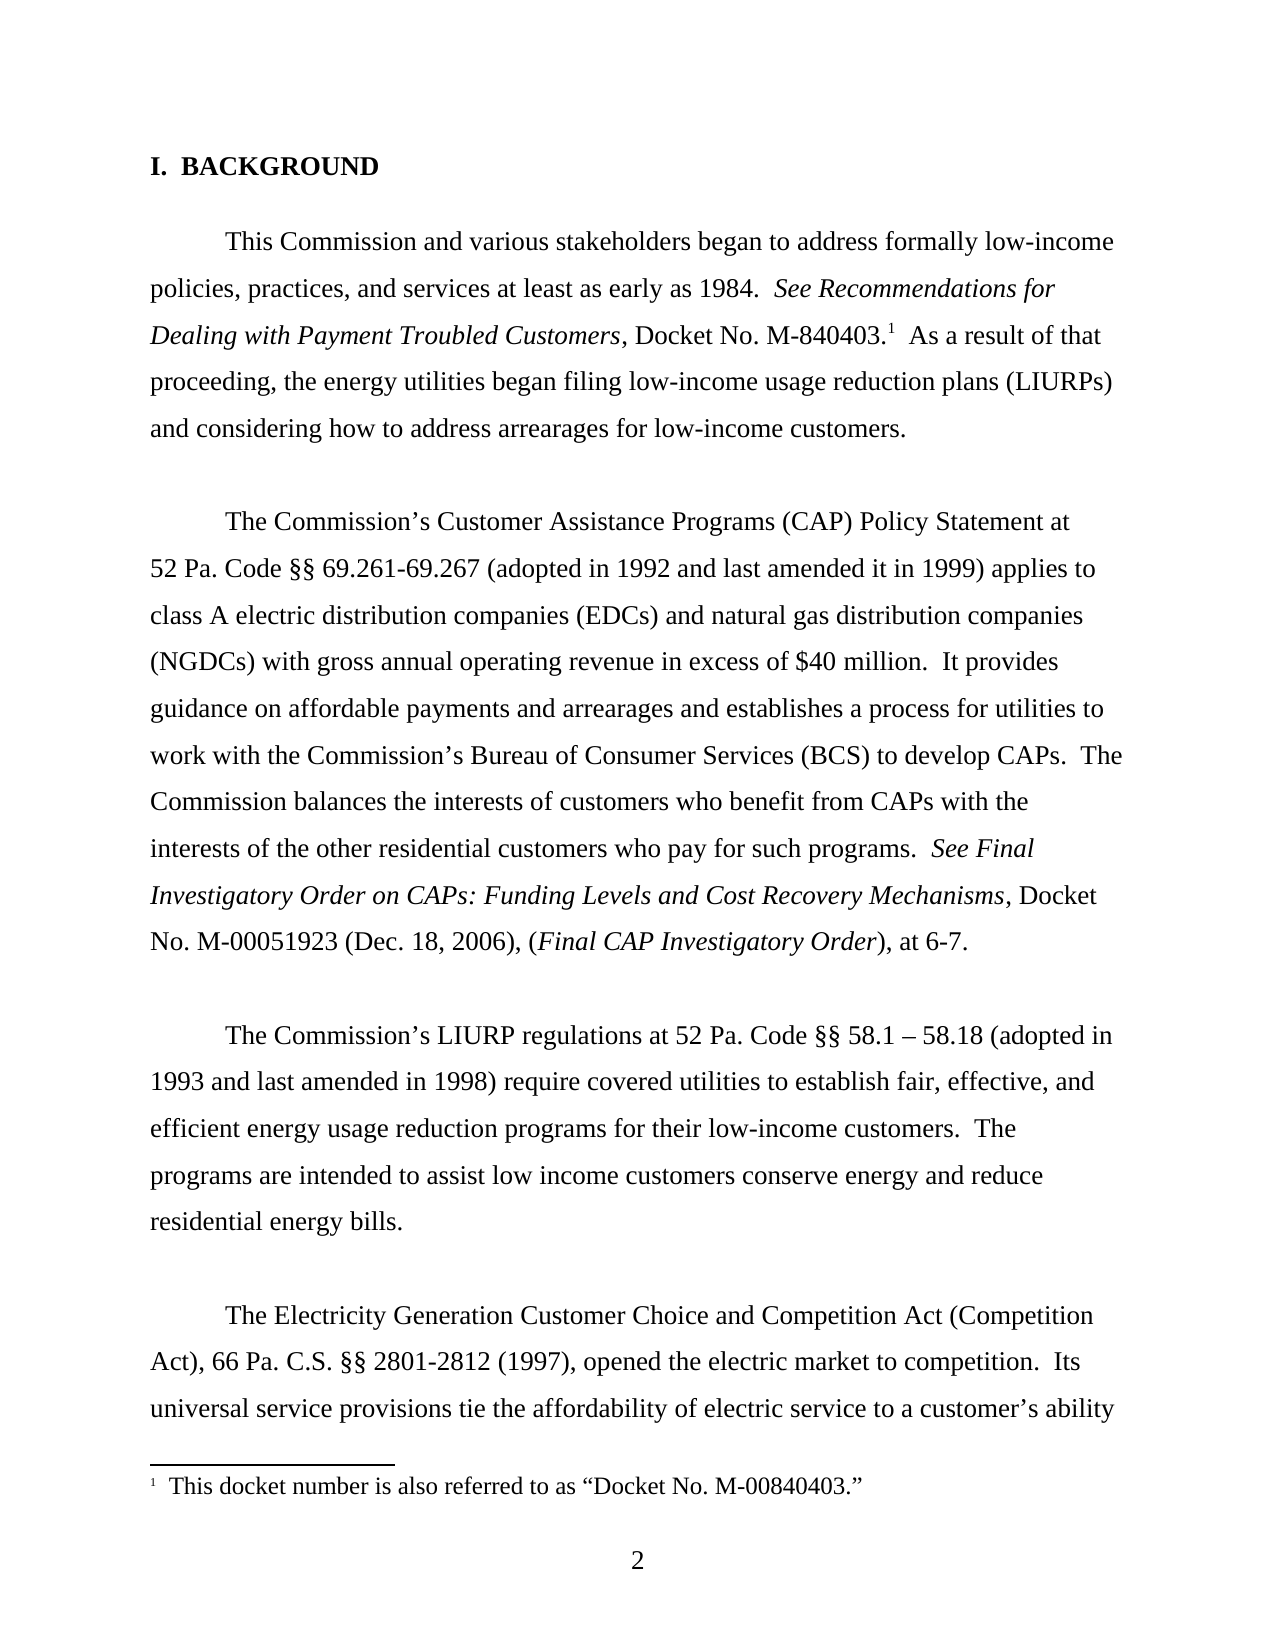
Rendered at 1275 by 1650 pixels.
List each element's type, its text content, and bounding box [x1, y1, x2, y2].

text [150, 1299, 1125, 1423]
text The Commission’s Customer Assistance Programs (CAP) Policy Statement at 52 Pa. Code §§ 69.261-69.267 (adopted in 1992 and last amended it in 1999) applies to class A electric distribution companies (EDCs) and natural gas distribution companies (NGDCs) with gross annual operating revenue in excess of $40 million. It provides guidance on affordable payments and arrearages and establishes a process for utilities to work with the Commission’s Bureau of Consumer Services (BCS) to develop CAPs. The Commission balances the interests of customers who benefit from CAPs with the interests of the other residential customers who pay for such programs. See Final Investigatory Order on CAPs: Funding Levels and Cost Recovery Mechanisms, Docket No. M-00051923 (Dec. 18, 2006), (Final CAP Investigatory Order), at 6-7. [150, 505, 1125, 957]
text I. BACKGROUND [150, 150, 1125, 181]
text This Commission and various stakeholders began to address formally low-income policies, practices, and services at least as early as 1984. See Recommendations for Dealing with Payment Troubled Customers, Docket No. M-840403. As a result of that proceeding, the energy utilities began filing low-income usage reduction plans (LIURPs) and considering how to address arrearages for low-income customers. [150, 225, 1125, 443]
text The Commission’s LIURP regulations at 52 Pa. Code §§ 58.1 – 58.18 (adopted in 1993 and last amended in 1998) require covered utilities to establish fair, effective, and efficient energy usage reduction programs for their low-income customers. The programs are intended to assist low income customers conserve energy and reduce residential energy bills. [150, 1019, 1125, 1237]
